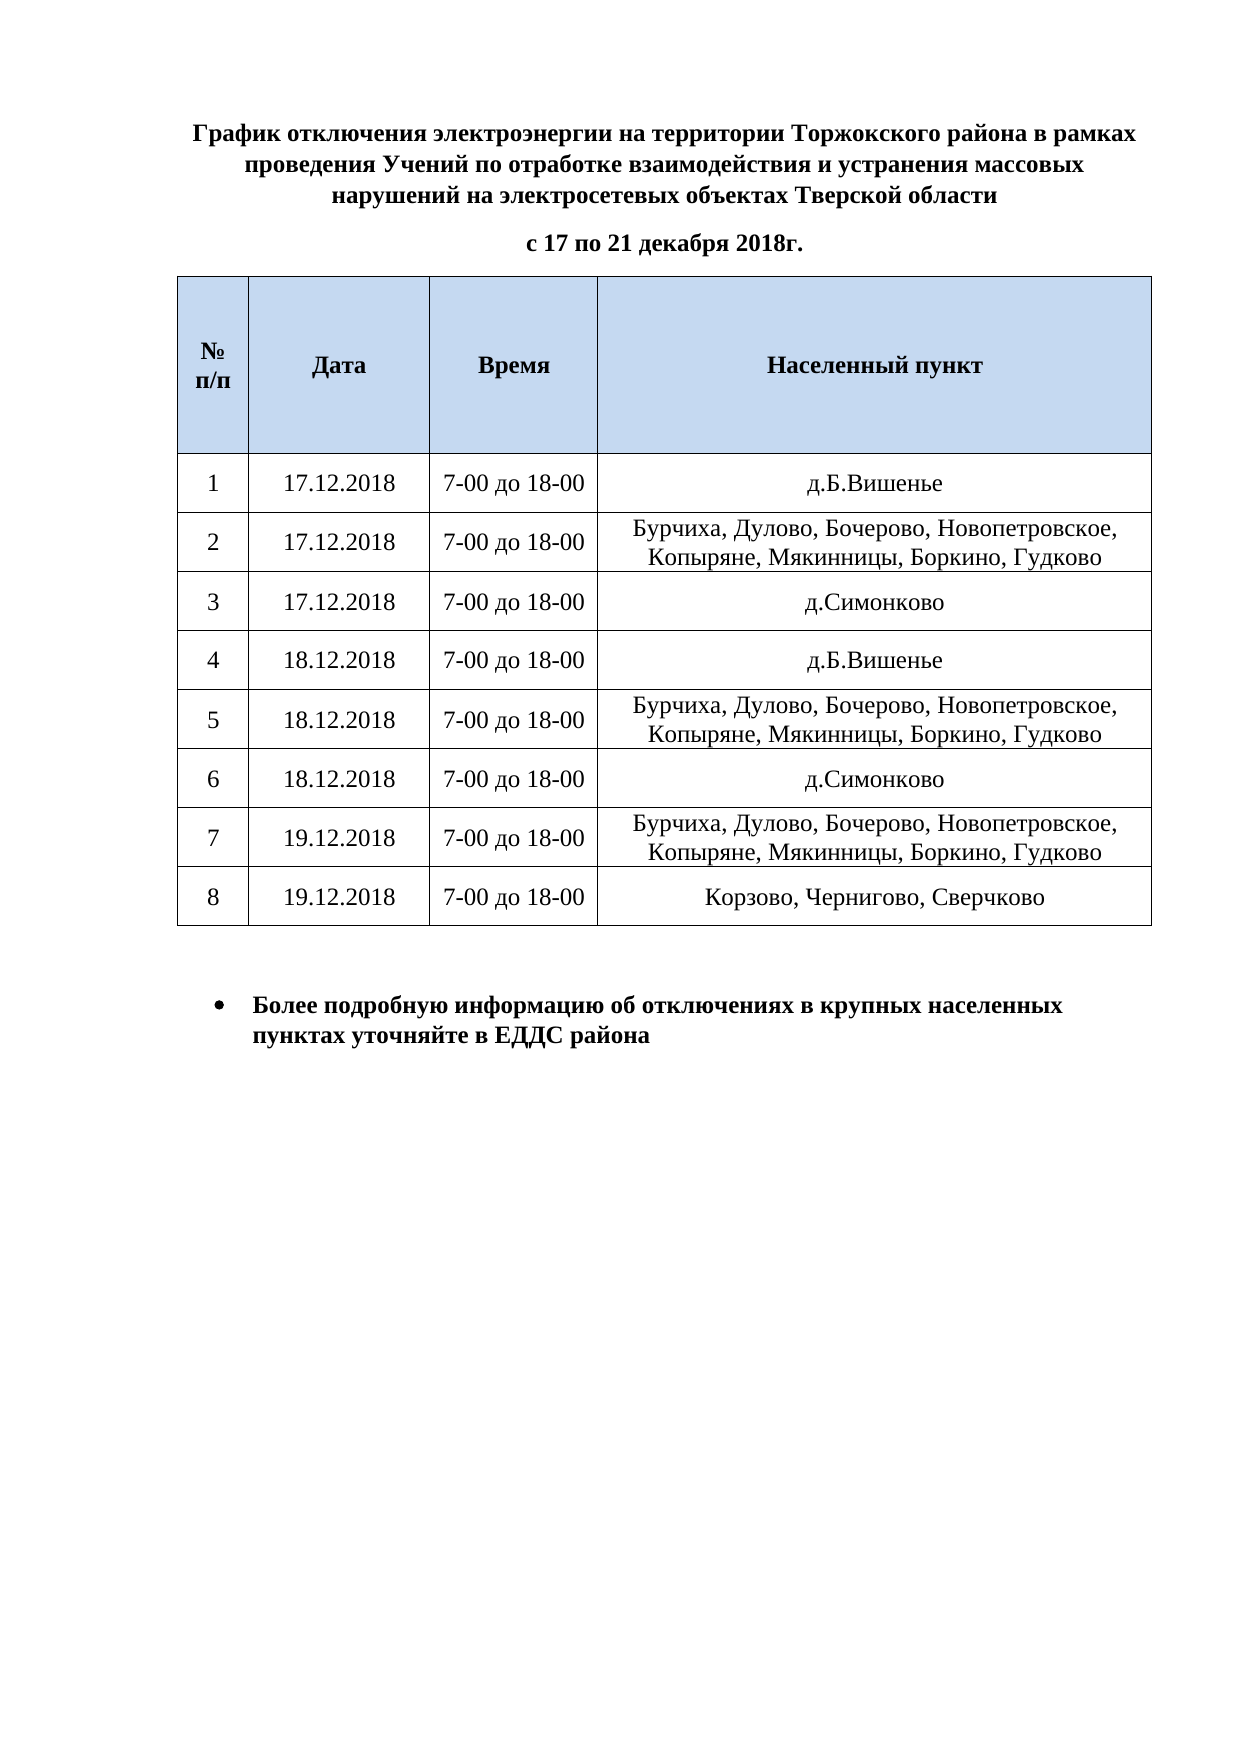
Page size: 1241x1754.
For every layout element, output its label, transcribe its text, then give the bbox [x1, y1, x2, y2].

table_cell Корзово, Чернигово, Сверчково [598, 867, 1151, 925]
table_cell д.Симонково [598, 749, 1151, 807]
table_cell 7-00 до 18-00 [430, 513, 597, 571]
table_cell Бурчиха, Дулово, Бочерово, Новопетровское, Копыряне, Мякинницы, Боркино, Гудково [598, 690, 1151, 748]
table_cell 18.12.2018 [249, 749, 429, 807]
table_cell д.Симонково [598, 572, 1151, 630]
table_header Время [430, 277, 597, 453]
table_cell 8 [178, 867, 248, 925]
text с 17 по 21 декабря 2018г. [177, 228, 1152, 257]
table_cell д.Б.Вишенье [598, 631, 1151, 689]
table_cell 5 [178, 690, 248, 748]
table_cell 7-00 до 18-00 [430, 690, 597, 748]
table_cell д.Б.Вишенье [598, 454, 1151, 512]
table_header № п/п [178, 277, 248, 453]
text График отключения электроэнергии на территории Торжокского района в рамках проведения Учений по отработке взаимодействия и устранения массовых нарушений на электросетевых объектах Тверской области [177, 118, 1152, 209]
table_cell 3 [178, 572, 248, 630]
table_cell 18.12.2018 [249, 631, 429, 689]
table_cell 6 [178, 749, 248, 807]
table_cell 19.12.2018 [249, 867, 429, 925]
table_header Населенный пункт [598, 277, 1151, 453]
table_cell Бурчиха, Дулово, Бочерово, Новопетровское, Копыряне, Мякинницы, Боркино, Гудково [598, 513, 1151, 571]
table_cell 19.12.2018 [249, 808, 429, 866]
list Более подробную информацию об отключениях в крупных населенных пунктах уточняйте в ЕДДС района [215, 990, 1152, 1049]
table_cell 4 [178, 631, 248, 689]
table_cell 7-00 до 18-00 [430, 749, 597, 807]
table_cell 17.12.2018 [249, 454, 429, 512]
table_cell 7-00 до 18-00 [430, 454, 597, 512]
table_cell 17.12.2018 [249, 513, 429, 571]
table_cell 7-00 до 18-00 [430, 631, 597, 689]
table_cell 7-00 до 18-00 [430, 867, 597, 925]
table_cell 18.12.2018 [249, 690, 429, 748]
table_cell 7 [178, 808, 248, 866]
table_header Дата [249, 277, 429, 453]
table_cell Бурчиха, Дулово, Бочерово, Новопетровское, Копыряне, Мякинницы, Боркино, Гудково [598, 808, 1151, 866]
table_cell 1 [178, 454, 248, 512]
table_cell 7-00 до 18-00 [430, 572, 597, 630]
table_cell 7-00 до 18-00 [430, 808, 597, 866]
table_cell 17.12.2018 [249, 572, 429, 630]
table_cell 2 [178, 513, 248, 571]
